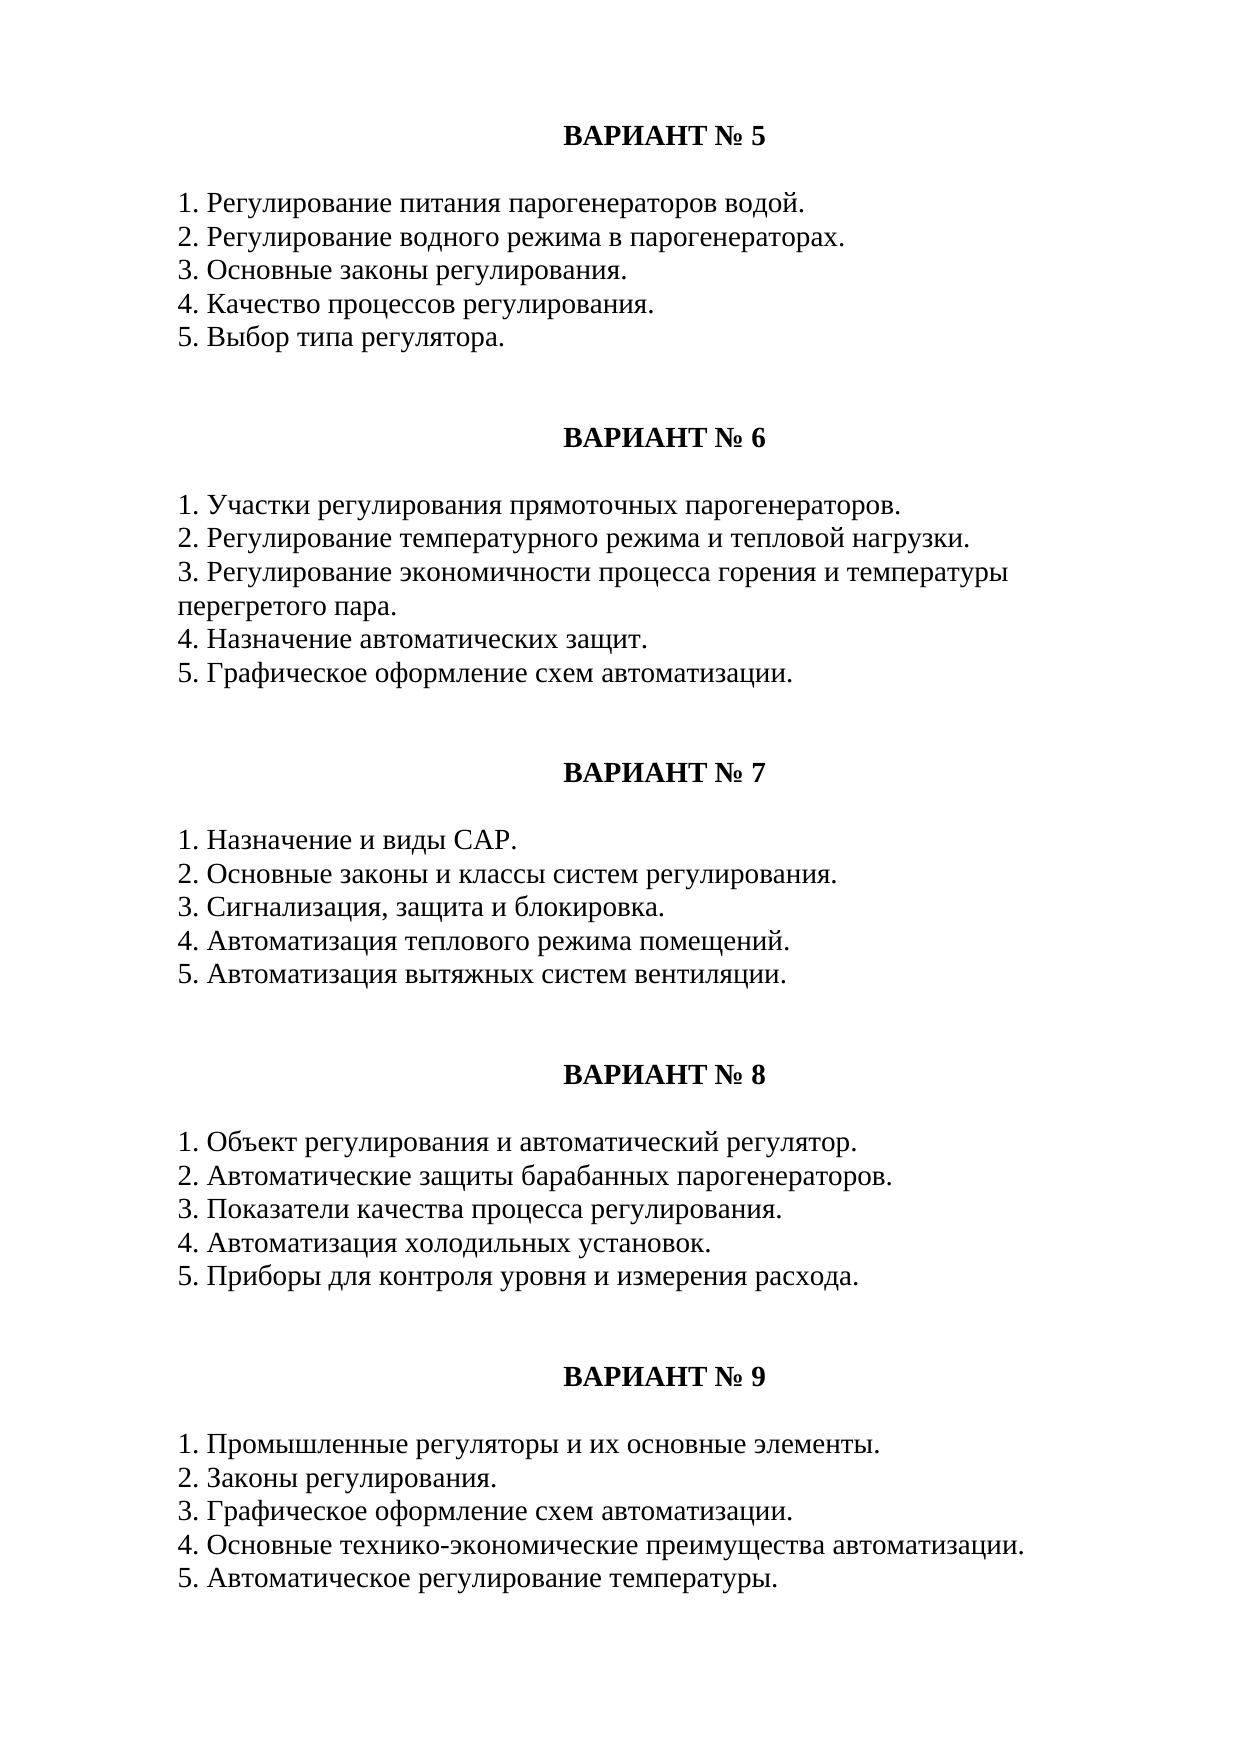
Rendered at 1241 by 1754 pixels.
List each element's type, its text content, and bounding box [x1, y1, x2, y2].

text 3. Сигнализация, защита и блокировка. [177, 889, 1152, 923]
text 5. Графическое оформление схем автоматизации. [177, 655, 1152, 688]
text 3. Графическое оформление схем автоматизации. [177, 1493, 1152, 1527]
text 5. Автоматизация вытяжных систем вентиляции. [177, 957, 1152, 990]
text ВАРИАНТ № 5 [177, 118, 1152, 152]
text 3. Основные законы регулирования. [177, 252, 1152, 286]
text 4. Основные технико-экономические преимущества автоматизации. [177, 1527, 1152, 1560]
text 3. Регулирование экономичности процесса горения и температуры перегретого пара. [177, 554, 1152, 621]
text 1. Регулирование питания парогенераторов водой. [177, 185, 1152, 219]
text 1. Назначение и виды САР. [177, 822, 1152, 856]
text 5. Приборы для контроля уровня и измерения расхода. [177, 1258, 1152, 1292]
text ВАРИАНТ № 7 [177, 755, 1152, 789]
text 4. Автоматизация теплового режима помещений. [177, 923, 1152, 957]
text 2. Автоматические защиты барабанных парогенераторов. [177, 1158, 1152, 1191]
text 4. Назначение автоматических защит. [177, 621, 1152, 655]
text 1. Участки регулирования прямоточных парогенераторов. [177, 487, 1152, 521]
text 3. Показатели качества процесса регулирования. [177, 1191, 1152, 1225]
text ВАРИАНТ № 9 [177, 1359, 1152, 1393]
text 2. Регулирование температурного режима и тепловой нагрузки. [177, 521, 1152, 554]
text 4. Качество процессов регулирования. [177, 286, 1152, 319]
text 4. Автоматизация холодильных установок. [177, 1225, 1152, 1258]
text 2. Законы регулирования. [177, 1460, 1152, 1493]
text 1. Промышленные регуляторы и их основные элементы. [177, 1426, 1152, 1460]
text 1. Объект регулирования и автоматический регулятор. [177, 1124, 1152, 1158]
text ВАРИАНТ № 8 [177, 1057, 1152, 1091]
text 2. Регулирование водного режима в парогенераторах. [177, 219, 1152, 252]
text ВАРИАНТ № 6 [177, 420, 1152, 453]
text 5. Выбор типа регулятора. [177, 319, 1152, 353]
text 5. Автоматическое регулирование температуры. [177, 1560, 1152, 1594]
text 2. Основные законы и классы систем регулирования. [177, 856, 1152, 889]
